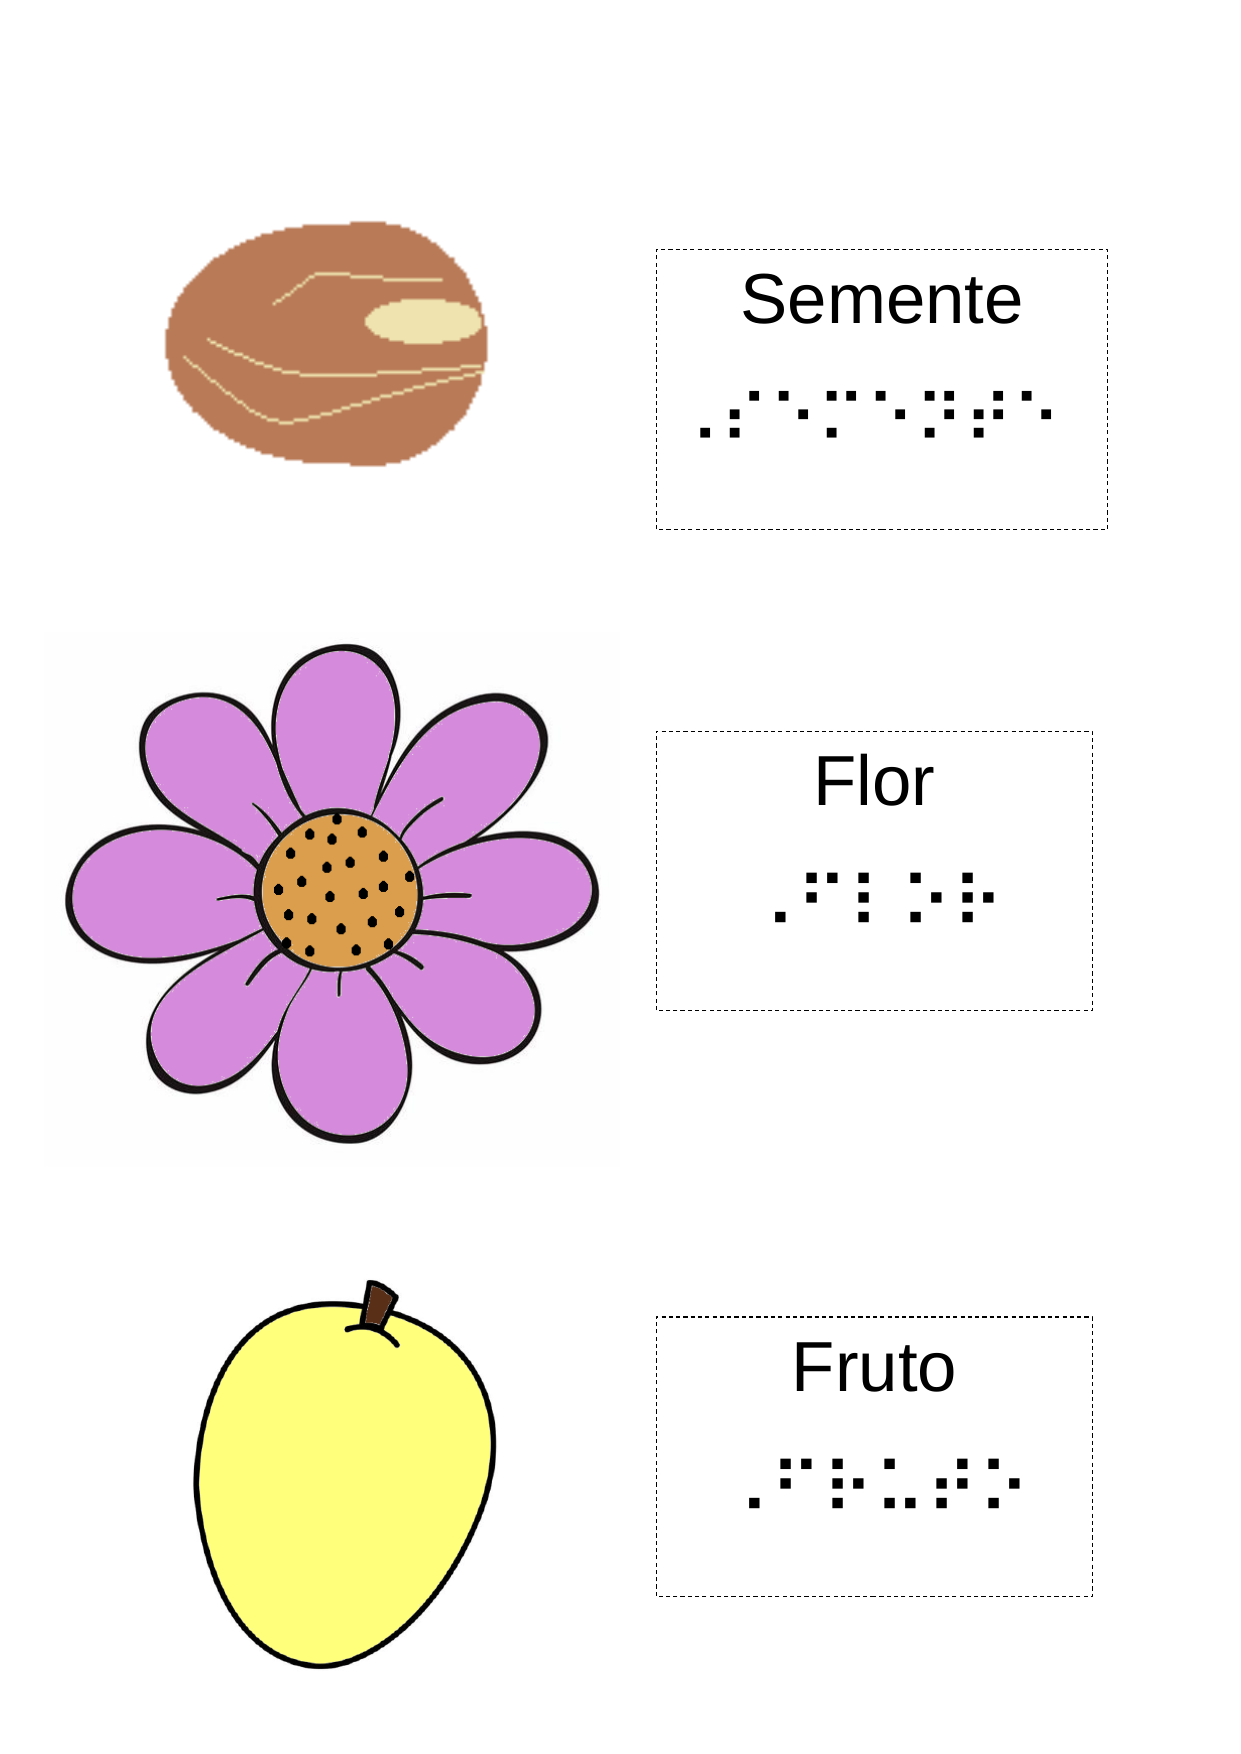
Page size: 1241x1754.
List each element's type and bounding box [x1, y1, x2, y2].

picture [134, 1256, 544, 1690]
picture [43, 632, 621, 1167]
picture [98, 184, 530, 488]
